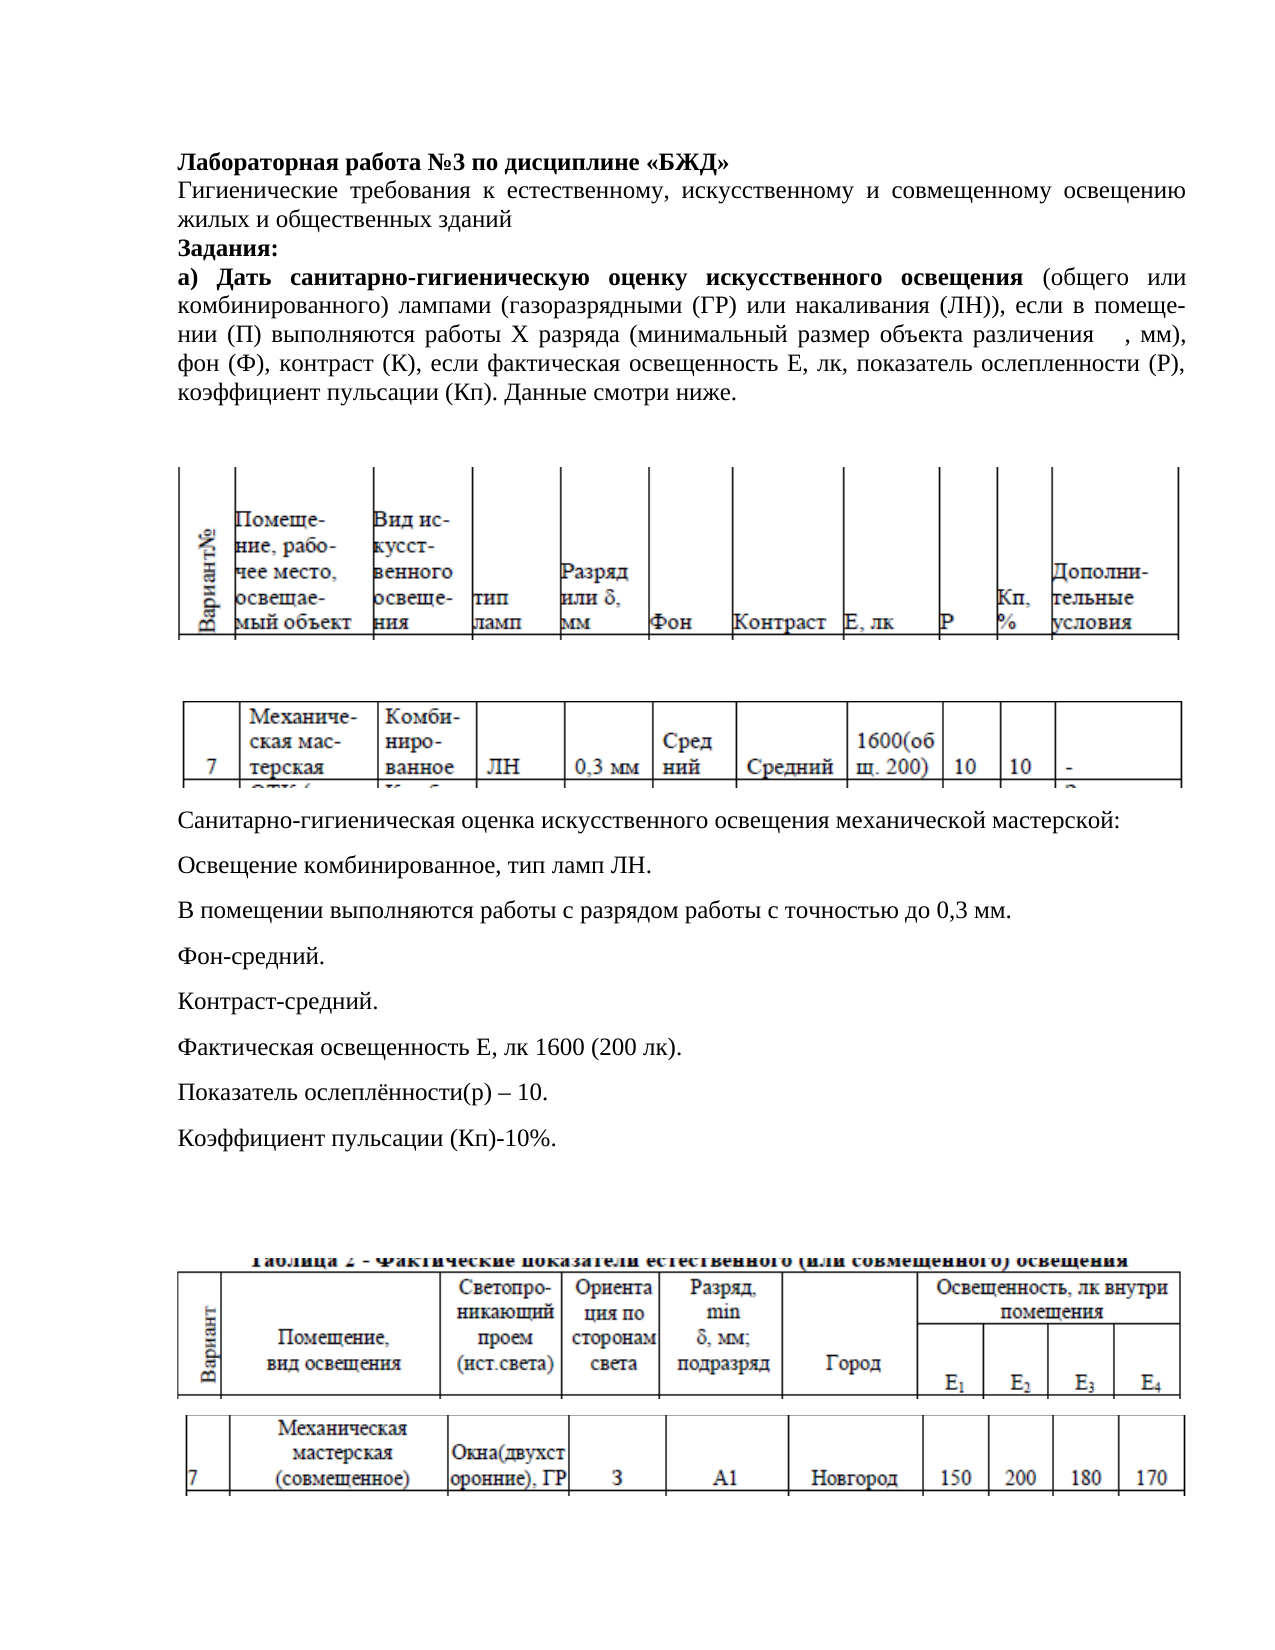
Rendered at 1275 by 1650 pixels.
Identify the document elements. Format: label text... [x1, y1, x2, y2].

text а) Дать санитарно-гигиеническую оценку искусственного освещения (общего или комбинированного) лампами (газоразрядными (ГР) или накаливания (ЛН)), если в помеще-нии (П) выполняются работы Х разряда (минимальный размер объекта различения , мм), фон (Ф), контраст (К), если фактическая освещенность Е, лк, показатель ослепленности (Р), коэффициент пульсации (Кп). Данные смотри ниже. [177, 262, 1186, 406]
text Лабораторная работа №3 по дисциплине «БЖД» [177, 147, 1186, 176]
text Коэффициент пульсации (Кп)-10%. [177, 1123, 1186, 1151]
text Освещение комбинированное, тип ламп ЛН. [177, 850, 1186, 879]
text Гигиенические требования к естественному, искусственному и совмещенному освещению жилых и общественных зданий [177, 176, 1186, 233]
text Фон-средний. [177, 941, 1186, 970]
picture [177, 1415, 1187, 1496]
text Фактическая освещенность Е, лк 1600 (200 лк). [177, 1032, 1186, 1061]
picture [177, 1258, 1187, 1399]
text В помещении выполняются работы с разрядом работы с точностью до 0,3 мм. [177, 896, 1186, 924]
text Санитарно-гигиеническая оценка искусственного освещения механической мастерской: [177, 805, 1186, 833]
text Показатель ослеплённости(р) – 10. [177, 1077, 1186, 1106]
picture [177, 701, 1187, 788]
picture [177, 467, 1187, 640]
text Контраст-средний. [177, 986, 1186, 1015]
text Задания: [177, 233, 1186, 262]
